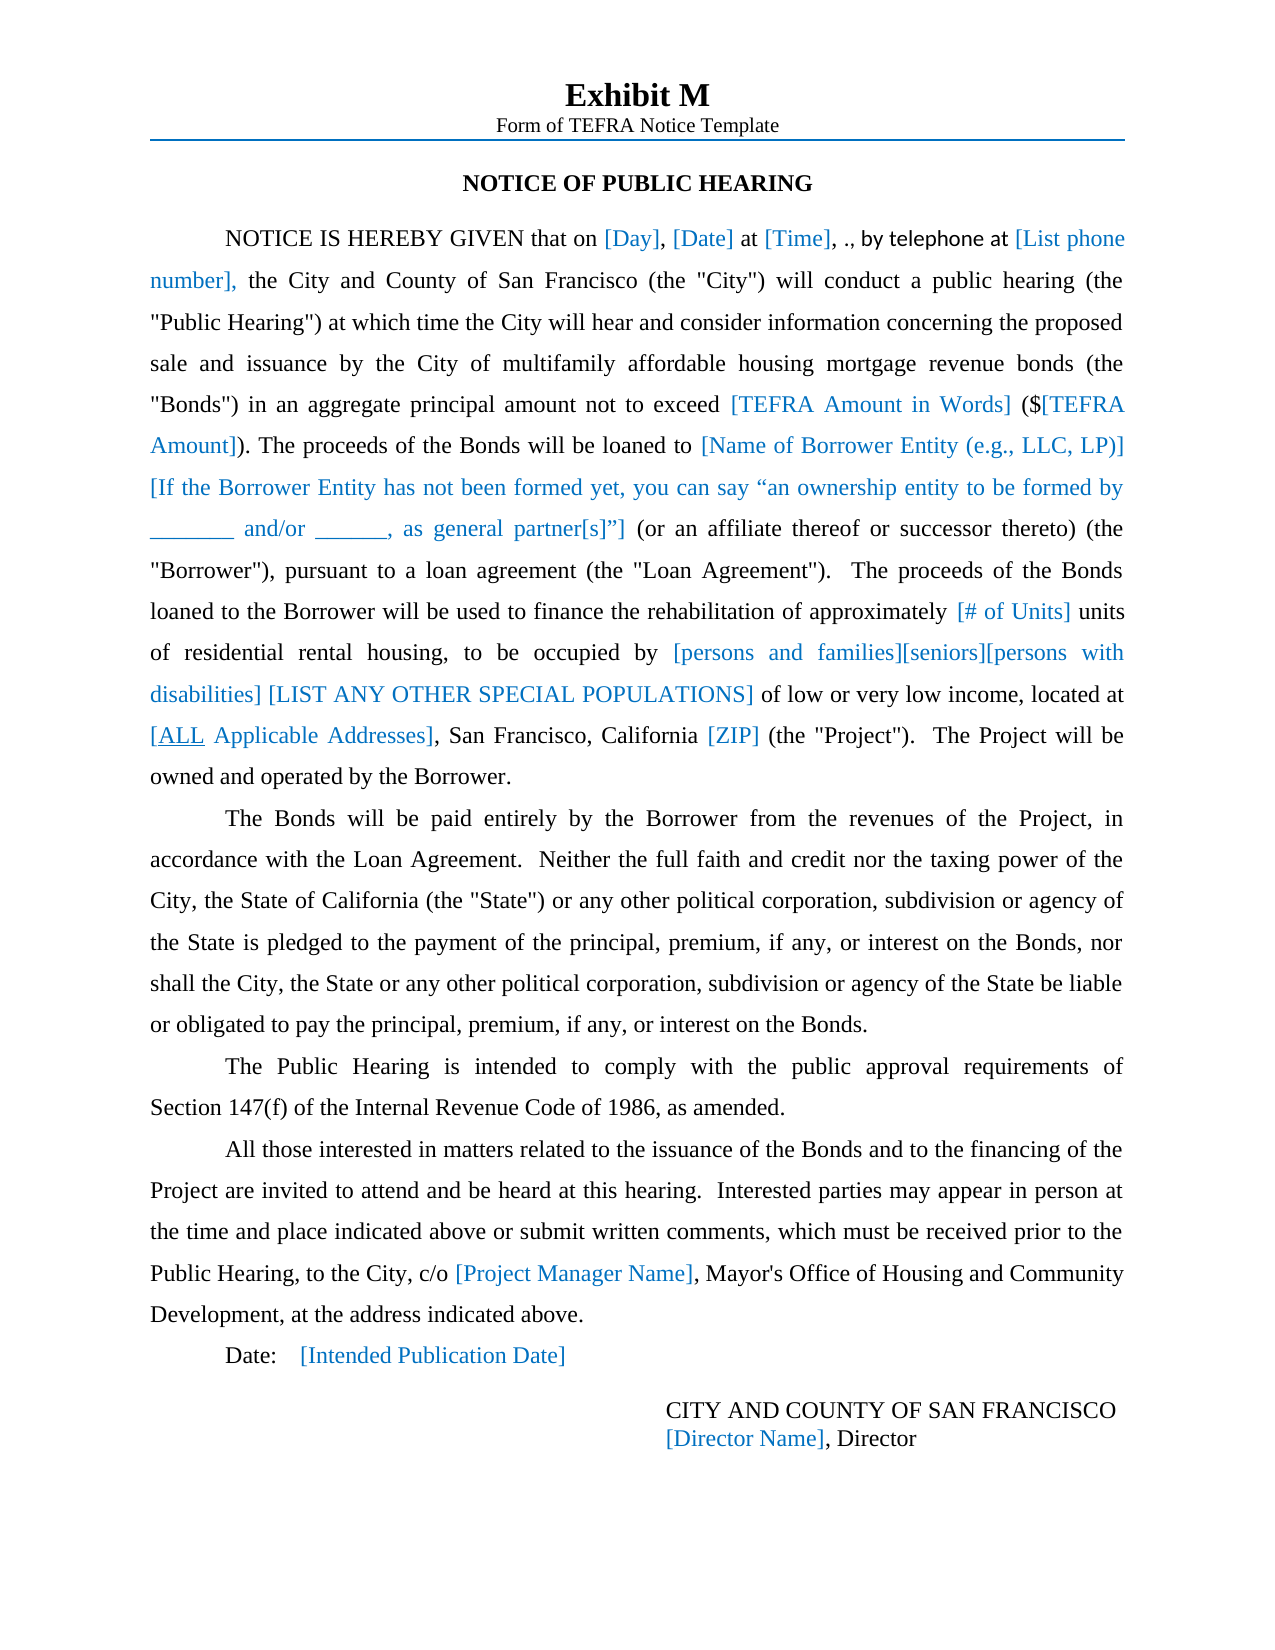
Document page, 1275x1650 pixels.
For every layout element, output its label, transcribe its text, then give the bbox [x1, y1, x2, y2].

text Date: [Intended Publication Date] [150, 1341, 1125, 1369]
text NOTICE OF PUBLIC HEARING [150, 169, 1125, 197]
text CITY AND COUNTY OF SAN FRANCISCO [666, 1397, 1125, 1424]
text [Director Name], Director [666, 1424, 1125, 1452]
text The Public Hearing is intended to comply with the public approval requirements of Section 147(f) of the Internal Revenue Code of 1986, as amended. [150, 1052, 1125, 1121]
text The Bonds will be paid entirely by the Borrower from the revenues of the Project, in accordance with the Loan Agreement. Neither the full faith and credit nor the taxing power of the City, the State of California (the "State") or any other political corporation, subdivision or agency of the State is pledged to the payment of the principal, premium, if any, or interest on the Bonds, nor shall the City, the State or any other political corporation, subdivision or agency of the State be liable or obligated to pay the principal, premium, if any, or interest on the Bonds. [150, 804, 1125, 1038]
text NOTICE IS HEREBY GIVEN that on [Day], [Date] at [Time], ., by telephone at [List phone number], the City and County of San Francisco (the "City") will conduct a public hearing (the "Public Hearing") at which time the City will hear and consider information concerning the proposed sale and issuance by the City of multifamily affordable housing mortgage revenue bonds (the "Bonds") in an aggregate principal amount not to exceed [TEFRA Amount in Words] ($[TEFRA Amount]). The proceeds of the Bonds will be loaned to [Name of Borrower Entity (e.g., LLC, LP)] [If the Borrower Entity has not been formed yet, you can say “an ownership entity to be formed by _______ and/or ______, as general partner[s]”] (or an affiliate thereof or successor thereto) (the "Borrower"), pursuant to a loan agreement (the "Loan Agreement"). The proceeds of the Bonds loaned to the Borrower will be used to finance the rehabilitation of approximately [# of Units] units of residential rental housing, to be occupied by [persons and families][seniors][persons with disabilities] [LIST ANY OTHER SPECIAL POPULATIONS] of low or very low income, located at [ALL Applicable Addresses], San Francisco, California [ZIP] (the "Project"). The Project will be owned and operated by the Borrower. [150, 224, 1125, 790]
text All those interested in matters related to the issuance of the Bonds and to the financing of the Project are invited to attend and be heard at this hearing. Interested parties may appear in person at the time and place indicated above or submit written comments, which must be received prior to the Public Hearing, to the City, c/o [Project Manager Name], Mayor's Office of Housing and Community Development, at the address indicated above. [150, 1134, 1125, 1328]
